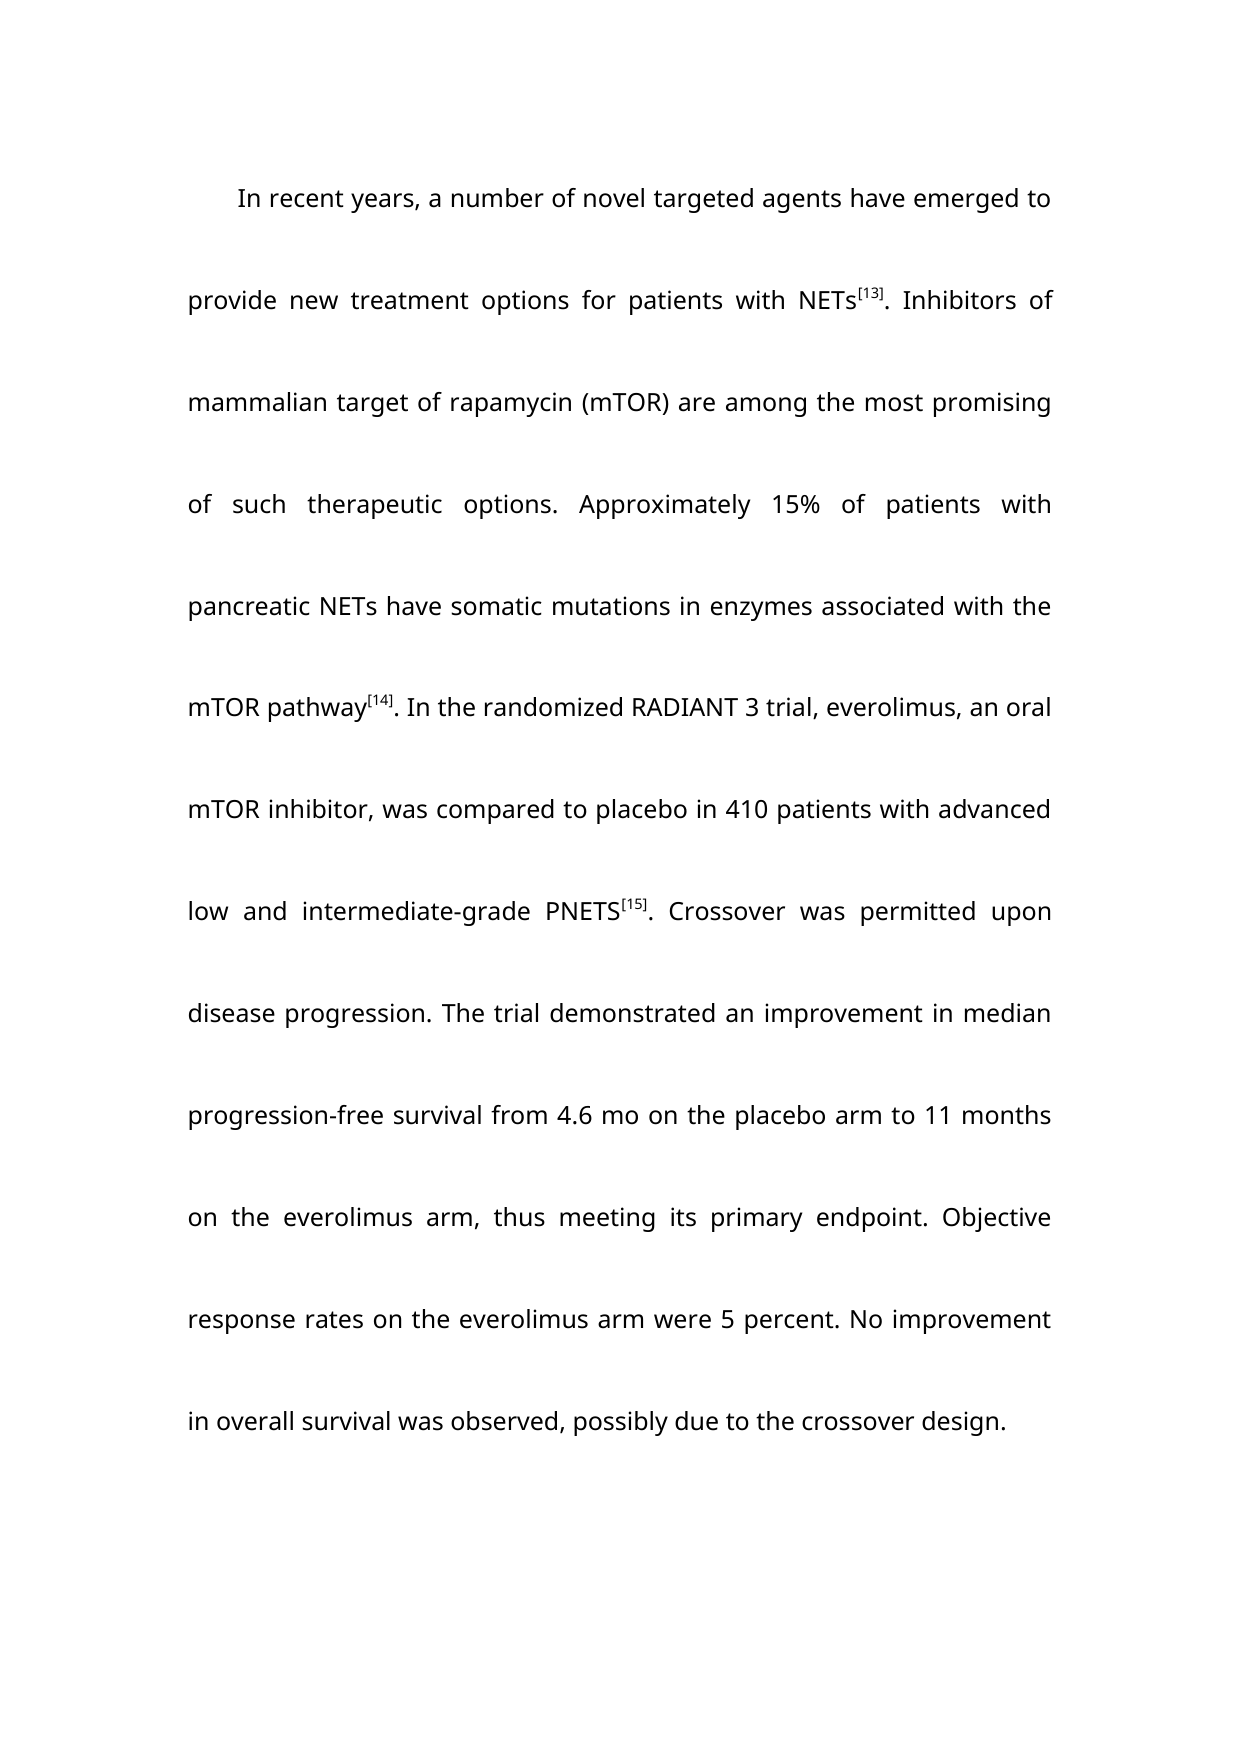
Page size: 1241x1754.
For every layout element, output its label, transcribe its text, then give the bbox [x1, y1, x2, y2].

text In recent years, a number of novel targeted agents have emerged to provide new treatment options for patients with NETs[13]. Inhibitors of mammalian target of rapamycin (mTOR) are among the most promising of such therapeutic options. Approximately 15% of patients with pancreatic NETs have somatic mutations in enzymes associated with the mTOR pathway[14]. In the randomized RADIANT 3 trial, everolimus, an oral mTOR inhibitor, was compared to placebo in 410 patients with advanced low and intermediate-grade PNETS[15]. Crossover was permitted upon disease progression. The trial demonstrated an improvement in median progression-free survival from 4.6 mo on the placebo arm to 11 months on the everolimus arm, thus meeting its primary endpoint. Objective response rates on the everolimus arm were 5 percent. No improvement in overall survival was observed, possibly due to the crossover design. [187, 164, 1053, 1454]
